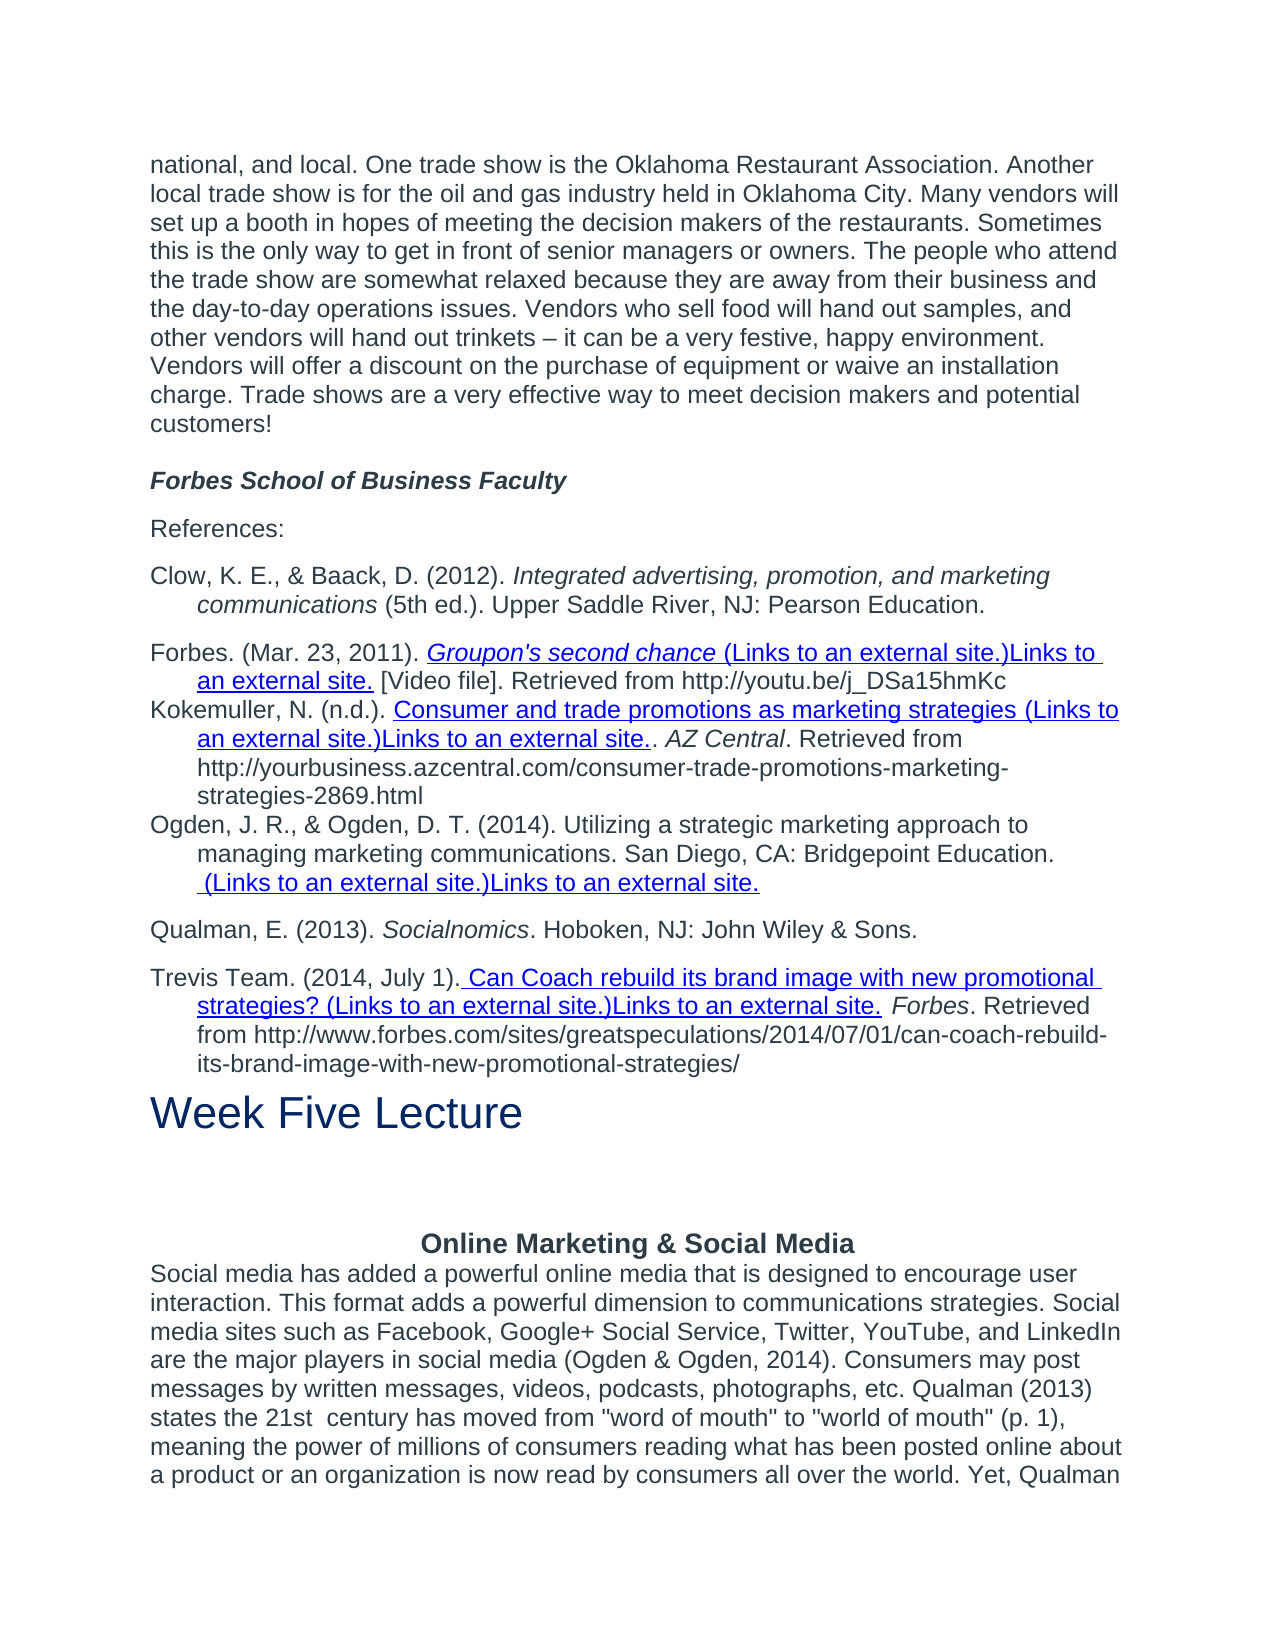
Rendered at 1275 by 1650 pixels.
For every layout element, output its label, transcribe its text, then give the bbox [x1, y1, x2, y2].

text Week Five Lecture [150, 1087, 1125, 1138]
text Online Marketing & Social Media [150, 1227, 1125, 1259]
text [150, 1259, 1125, 1489]
text Qualman, E. (2013). Socialnomics. Hoboken, NJ: John Wiley & Sons. [150, 915, 1125, 944]
text References: [150, 514, 1125, 542]
text Clow, K. E., & Baack, D. (2012). Integrated advertising, promotion, and marketing communications (5th ed.). Upper Saddle River, NJ: Pearson Education. [150, 561, 1125, 619]
text Ogden, J. R., & Ogden, D. T. (2014). Utilizing a strategic marketing approach to managing marketing communications. San Diego, CA: Bridgepoint Education. (Links to an external site.)Links to an external site. [150, 810, 1125, 896]
text Forbes. (Mar. 23, 2011). Groupon's second chance (Links to an external site.)Links to an external site. [Video file]. Retrieved from http://youtu.be/j_DSa15hmKc [150, 637, 1125, 695]
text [150, 150, 1125, 495]
text Trevis Team. (2014, July 1). Can Coach rebuild its brand image with new promotional strategies? (Links to an external site.)Links to an external site. Forbes. Retrieved from http://www.forbes.com/sites/greatspeculations/2014/07/01/can-coach-rebuild-its-brand-image-with-new-promotional-strategies/ [150, 962, 1125, 1077]
text Kokemuller, N. (n.d.). Consumer and trade promotions as marketing strategies (Links to an external site.)Links to an external site.. AZ Central. Retrieved from http://yourbusiness.azcentral.com/consumer-trade-promotions-marketing-strategies-2869.html [150, 695, 1125, 810]
